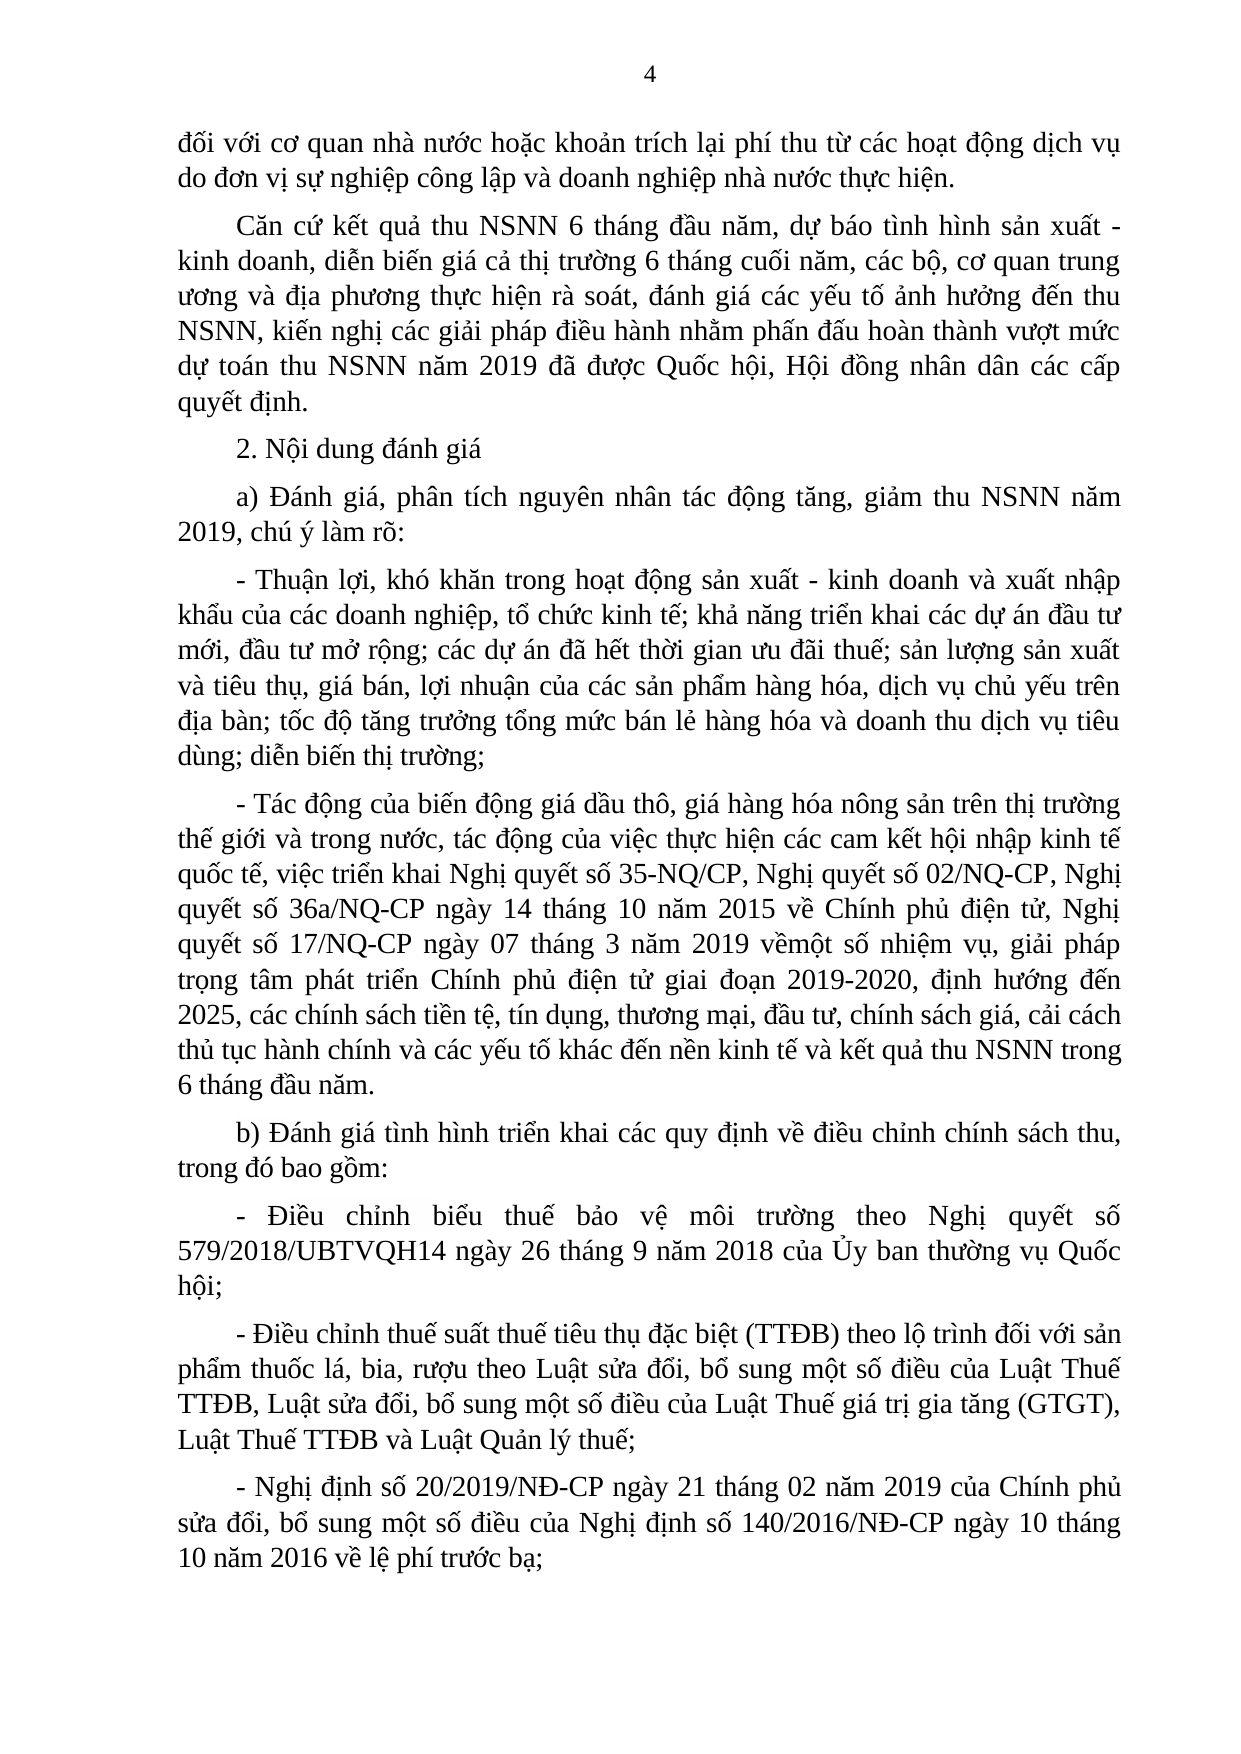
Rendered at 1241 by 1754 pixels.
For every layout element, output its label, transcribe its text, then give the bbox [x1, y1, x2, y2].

text - Tác động của biến động giá dầu thô, giá hàng hóa nông sản trên thị trường thế giới và trong nước, tác động của việc thực hiện các cam kết hội nhập kinh tế quốc tế, việc triển khai Nghị quyết số 35-NQ/CP, Nghị quyết số 02/NQ-CP, Nghị quyết số 36a/NQ-CP ngày 14 tháng 10 năm 2015 về Chính phủ điện tử, Nghị quyết số 17/NQ-CP ngày 07 tháng 3 năm 2019 vềmột số nhiệm vụ, giải pháp trọng tâm phát triển Chính phủ điện tử giai đoạn 2019-2020, định hướng đến 2025, các chính sách tiền tệ, tín dụng, thương mại, đầu tư, chính sách giá, cải cách thủ tục hành chính và các yếu tố khác đến nền kinh tế và kết quả thu NSNN trong 6 tháng đầu năm. [177, 786, 1122, 1101]
text - Điều chỉnh biểu thuế bảo vệ môi trường theo Nghị quyết số 579/2018/UBTVQH14 ngày 26 tháng 9 năm 2018 của Ủy ban thường vụ Quốc hội; [177, 1198, 1122, 1302]
text - Nghị định số 20/2019/NĐ-CP ngày 21 tháng 02 năm 2019 của Chính phủ sửa đổi, bổ sung một số điều của Nghị định số 140/2016/NĐ-CP ngày 10 tháng 10 năm 2016 về lệ phí trước bạ; [177, 1469, 1122, 1573]
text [177, 125, 1122, 193]
text - Điều chỉnh thuế suất thuế tiêu thụ đặc biệt (TTĐB) theo lộ trình đối với sản phẩm thuốc lá, bia, rượu theo Luật sửa đổi, bổ sung một số điều của Luật Thuế TTĐB, Luật sửa đổi, bổ sung một số điều của Luật Thuế giá trị gia tăng (GTGT), Luật Thuế TTĐB và Luật Quản lý thuế; [177, 1316, 1122, 1455]
text a) Đánh giá, phân tích nguyên nhân tác động tăng, giảm thu NSNN năm 2019, chú ý làm rõ: [177, 479, 1122, 548]
text b) Đánh giá tình hình triển khai các quy định về điều chỉnh chính sách thu, trong đó bao gồm: [177, 1115, 1122, 1184]
text 2. Nội dung đánh giá [177, 431, 1122, 465]
text - Thuận lợi, khó khăn trong hoạt động sản xuất - kinh doanh và xuất nhập khẩu của các doanh nghiệp, tổ chức kinh tế; khả năng triển khai các dự án đầu tư mới, đầu tư mở rộng; các dự án đã hết thời gian ưu đãi thuế; sản lượng sản xuất và tiêu thụ, giá bán, lợi nhuận của các sản phẩm hàng hóa, dịch vụ chủ yếu trên địa bàn; tốc độ tăng trưởng tổng mức bán lẻ hàng hóa và doanh thu dịch vụ tiêu dùng; diễn biến thị trường; [177, 562, 1122, 772]
text Căn cứ kết quả thu NSNN 6 tháng đầu năm, dự báo tình hình sản xuất - kinh doanh, diễn biến giá cả thị trường 6 tháng cuối năm, các bộ, cơ quan trung ương và địa phương thực hiện rà soát, đánh giá các yếu tố ảnh hưởng đến thu NSNN, kiến nghị các giải pháp điều hành nhằm phấn đấu hoàn thành vượt mức dự toán thu NSNN năm 2019 đã được Quốc hội, Hội đồng nhân dân các cấp quyết định. [177, 208, 1122, 417]
